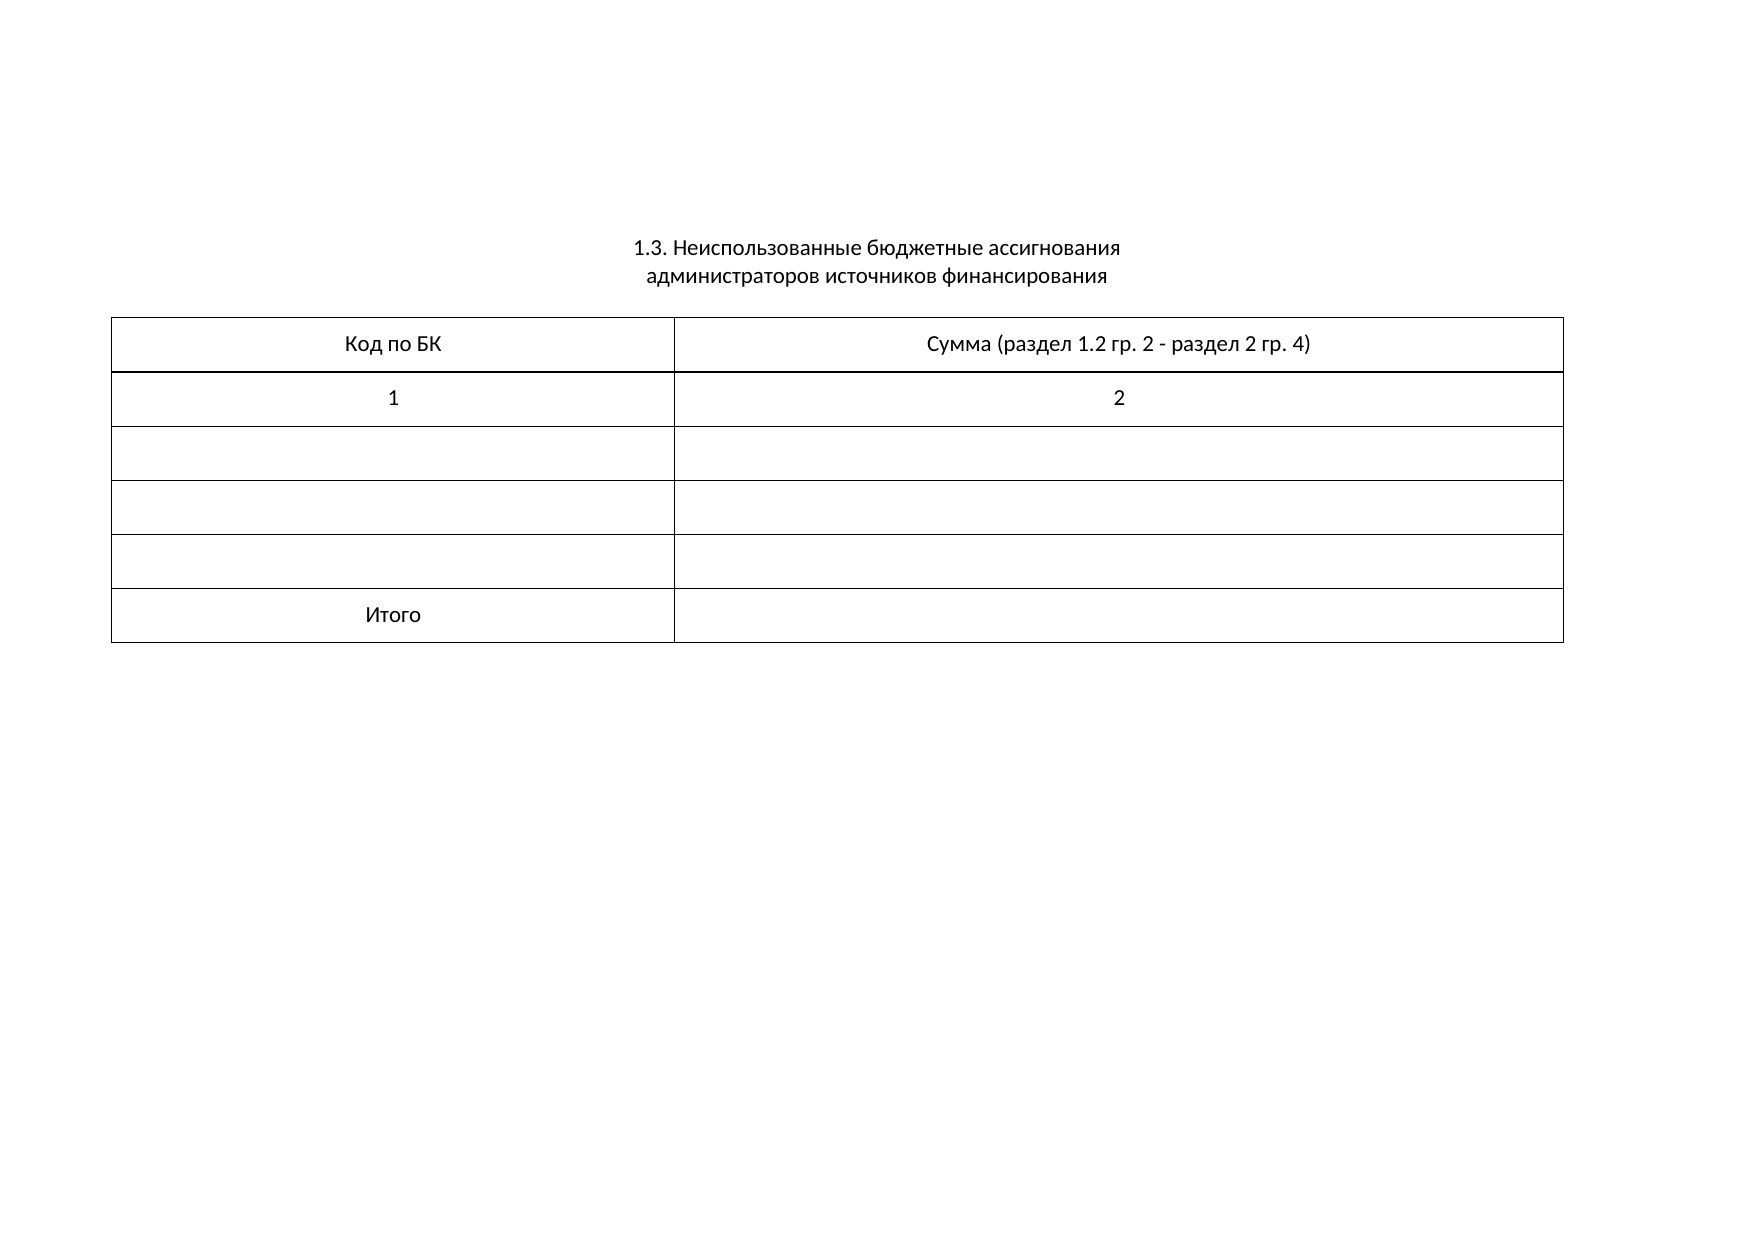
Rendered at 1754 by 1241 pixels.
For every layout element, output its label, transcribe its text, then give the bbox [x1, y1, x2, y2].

table_cell [675, 535, 1563, 588]
table_cell [112, 427, 674, 480]
table_cell [675, 481, 1563, 534]
text 1.3. Неиспользованные бюджетные ассигнования [118, 233, 1636, 261]
table_cell [675, 589, 1563, 642]
table_header Код по БК [112, 318, 674, 371]
table_header Сумма (раздел 1.2 гр. 2 - раздел 2 гр. 4) [675, 318, 1563, 371]
table_cell [675, 427, 1563, 480]
table_cell 1 [112, 373, 674, 426]
table_cell 2 [675, 373, 1563, 426]
table_cell Итого [112, 589, 674, 642]
text администраторов источников финансирования [118, 261, 1636, 289]
table_cell [112, 535, 674, 588]
table_cell [112, 481, 674, 534]
